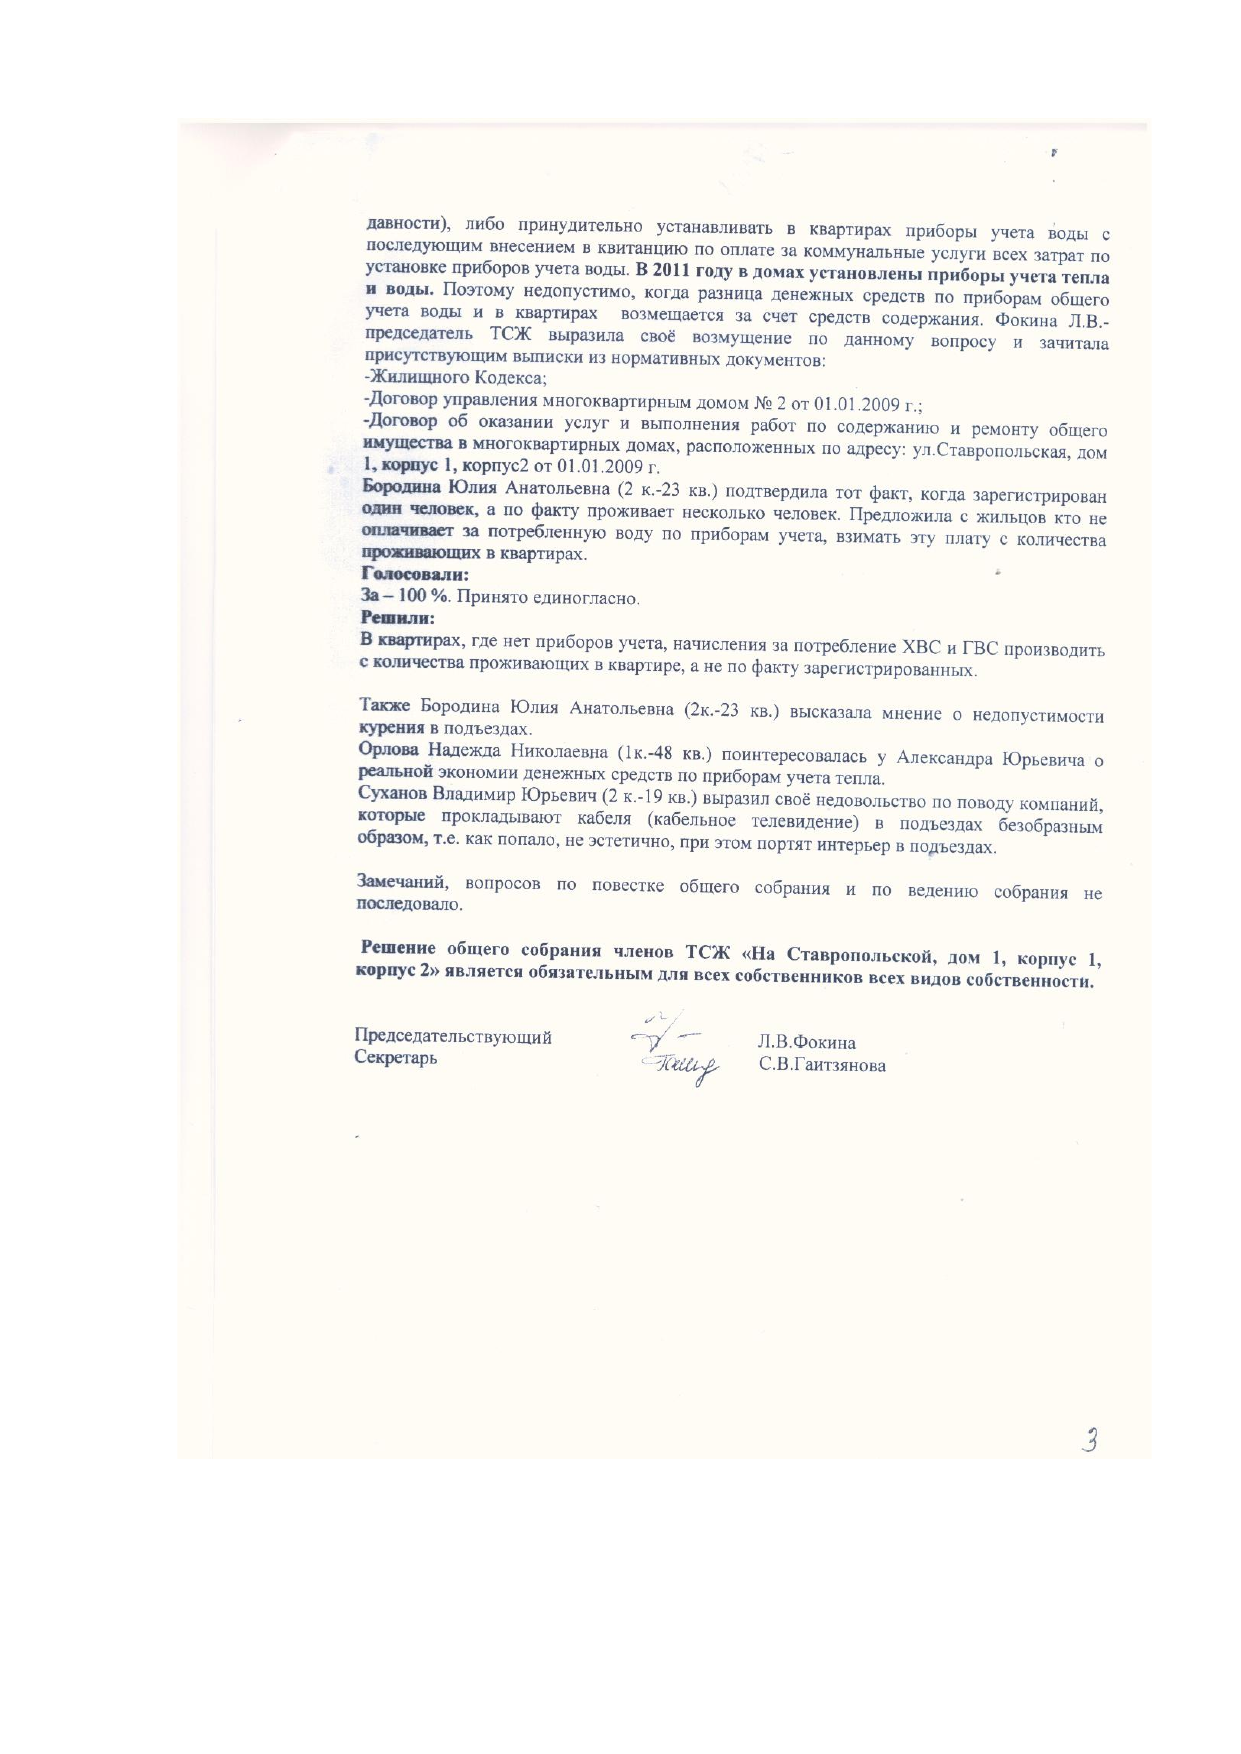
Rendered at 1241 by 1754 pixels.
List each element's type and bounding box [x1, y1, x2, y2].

picture [177, 118, 1152, 1459]
